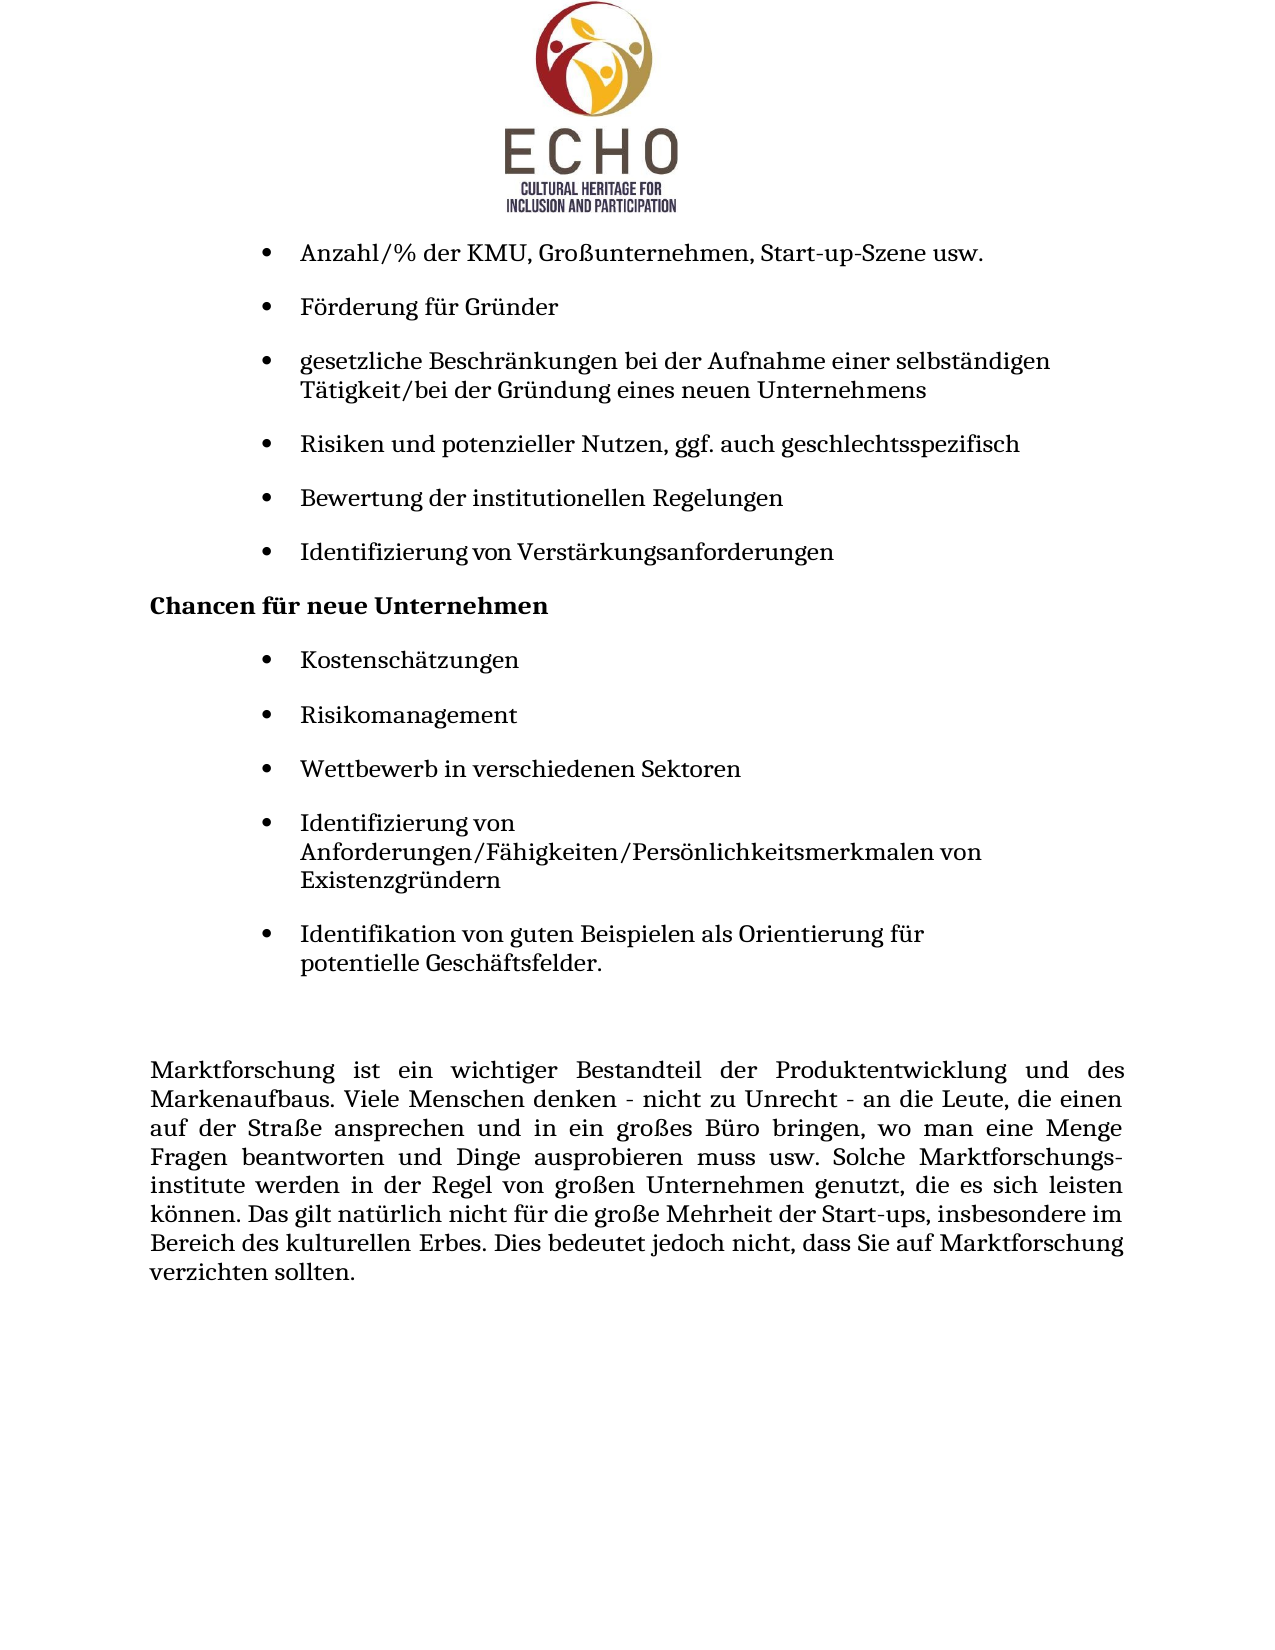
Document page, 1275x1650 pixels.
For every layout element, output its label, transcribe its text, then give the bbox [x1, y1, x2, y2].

list Risiken und potenzieller Nutzen, ggf. auch geschlechtsspezifisch [262, 430, 1154, 459]
text Marktforschung ist ein wichtiger Bestandteil der Produktentwicklung und des Markenaufbaus. Viele Menschen denken - nicht zu Unrecht - an die Leute, die einen auf der Straße ansprechen und in ein großes Büro bringen, wo man eine Menge Fragen beantworten und Dinge ausprobieren muss usw. Solche Marktforschungs-institute werden in der Regel von großen Unternehmen genutzt, die es sich leisten können. Das gilt natürlich nicht für die große Mehrheit der Start-ups, insbesondere im Bereich des kulturellen Erbes. Dies bedeutet jedoch nicht, dass Sie auf Marktforschung verzichten sollten. [150, 1056, 1125, 1286]
list Identifikation von guten Beispielen als Orientierung für potentielle Geschäftsfelder. [262, 920, 1006, 978]
picture [505, 0, 679, 213]
subtitle Chancen für neue Unternehmen [150, 592, 1154, 621]
list Bewertung der institutionellen Regelungen [262, 484, 1154, 513]
list Identifizierung von Anforderungen/Fähigkeiten/Persönlichkeitsmerkmalen von Existenzgründern [262, 809, 1116, 895]
list gesetzliche Beschränkungen bei der Aufnahme einer selbständigen Tätigkeit/bei der Gründung eines neuen Unternehmens [262, 347, 1154, 404]
list Identifizierung von Verstärkungsanforderungen [262, 538, 1154, 567]
list Kostenschätzungen [262, 646, 1154, 675]
list Anzahl/% der KMU, Großunternehmen, Start-up-Szene usw. [262, 239, 1154, 268]
list Förderung für Gründer [262, 293, 1154, 322]
list Risikomanagement [262, 701, 1154, 729]
list Wettbewerb in verschiedenen Sektoren [262, 755, 1154, 783]
